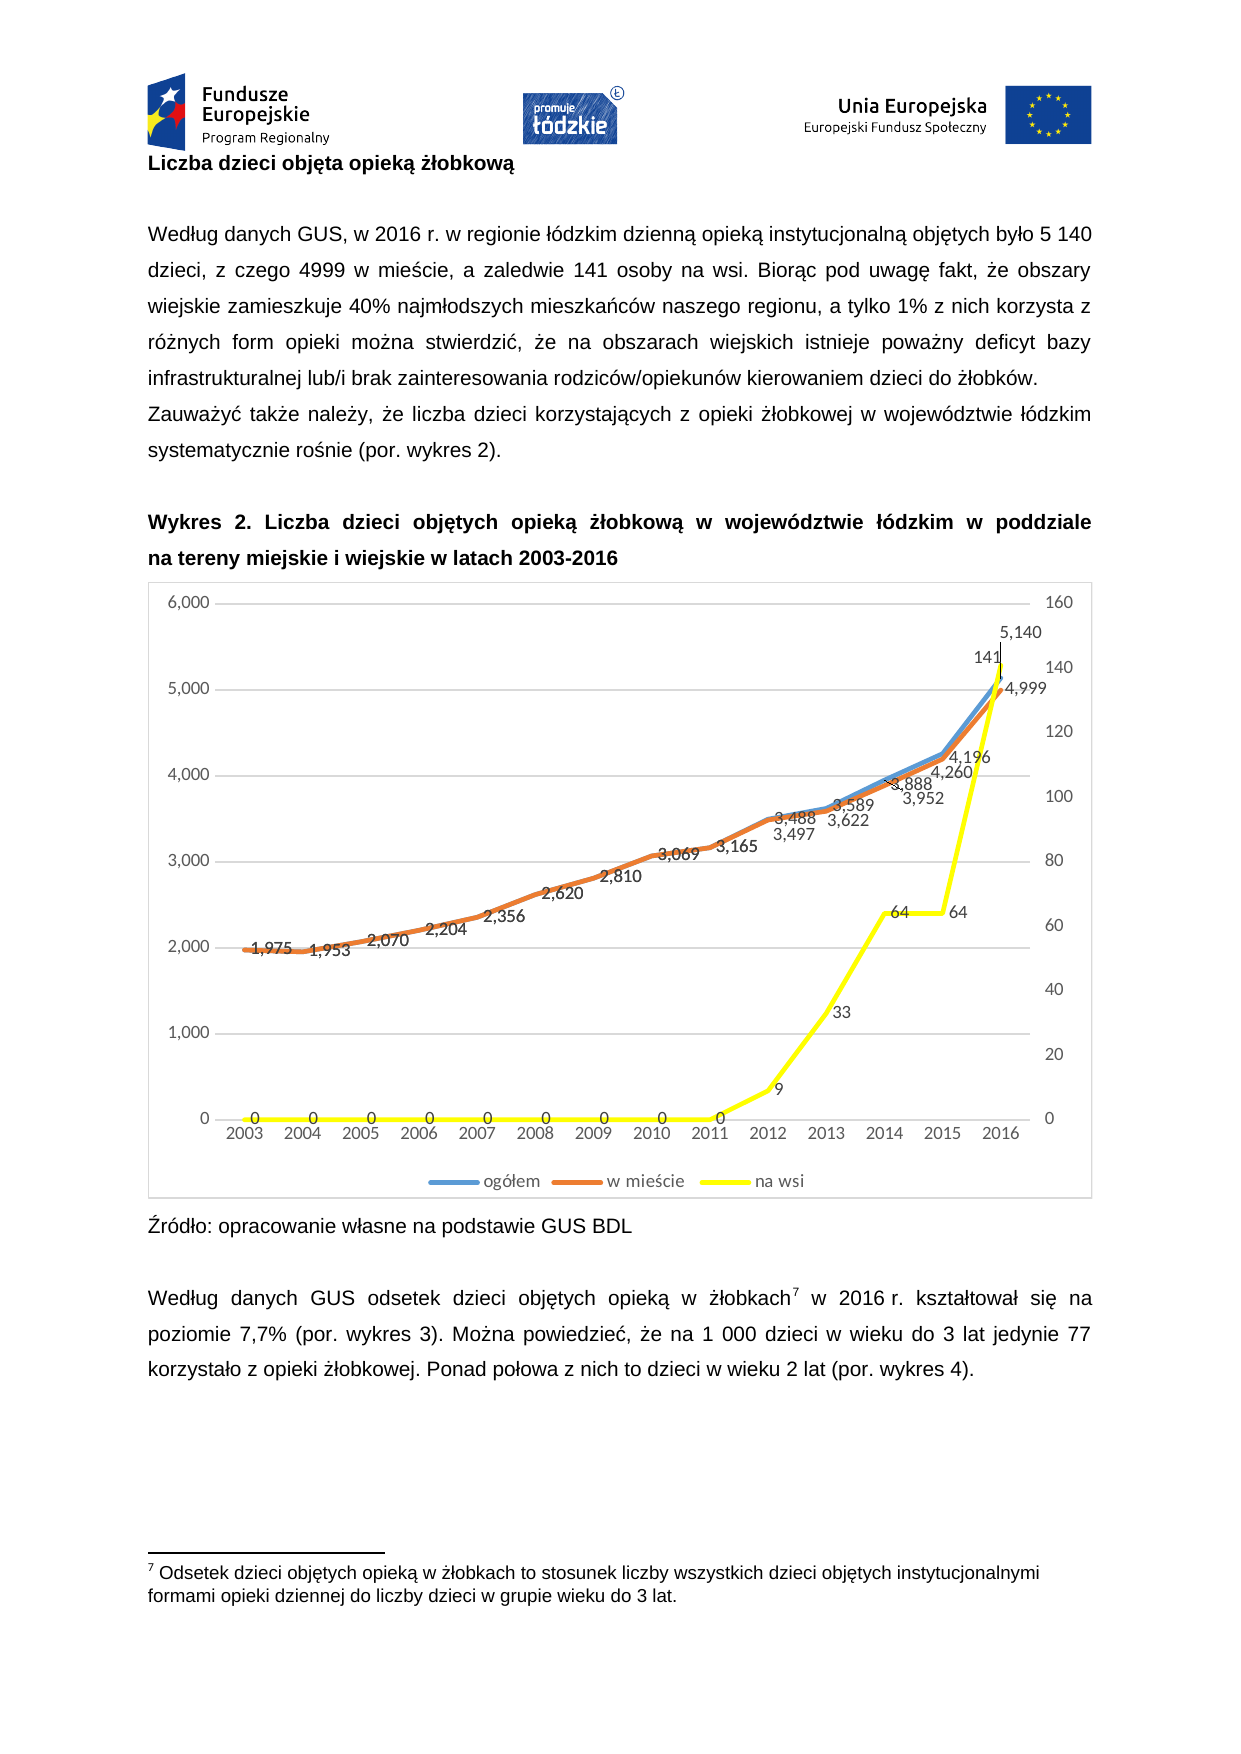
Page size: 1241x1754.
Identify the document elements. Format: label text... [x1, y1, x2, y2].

picture [147, 73, 1092, 151]
text Według danych GUS odsetek dzieci objętych opieką w żłobkach w 2016 r. kształtował się na poziomie 7,7% (por. wykres 3). Można powiedzieć, że na 1 000 dzieci w wieku do 3 lat jedynie 77 korzystało z opieki żłobkowej. Ponad połowa z nich to dzieci w wieku 2 lat (por. wykres 4). [148, 1285, 1093, 1381]
text Zauważyć także należy, że liczba dzieci korzystających z opieki żłobkowej w województwie łódzkim systematycznie rośnie (por. wykres 2). [148, 402, 1093, 462]
text Wykres 2. Liczba dzieci objętych opieką żłobkową w województwie łódzkim w poddziale na tereny miejskie i wiejskie w latach 2003-2016 [148, 510, 1093, 569]
text Źródło: opracowanie własne na podstawie GUS BDL [148, 1213, 1093, 1237]
text Według danych GUS, w 2016 r. w regionie łódzkim dzienną opieką instytucjonalną objętych było 5 140 dzieci, z czego 4999 w mieście, a zaledwie 141 osoby na wsi. Biorąc pod uwagę fakt, że obszary wiejskie zamieszkuje 40% najmłodszych mieszkańców naszego regionu, a tylko 1% z nich korzysta z różnych form opieki można stwierdzić, że na obszarach wiejskich istnieje poważny deficyt bazy infrastrukturalnej lub/i brak zainteresowania rodziców/opiekunów kierowaniem dzieci do żłobków. [148, 222, 1093, 390]
text Liczba dzieci objęta opieką żłobkową [148, 150, 1093, 174]
